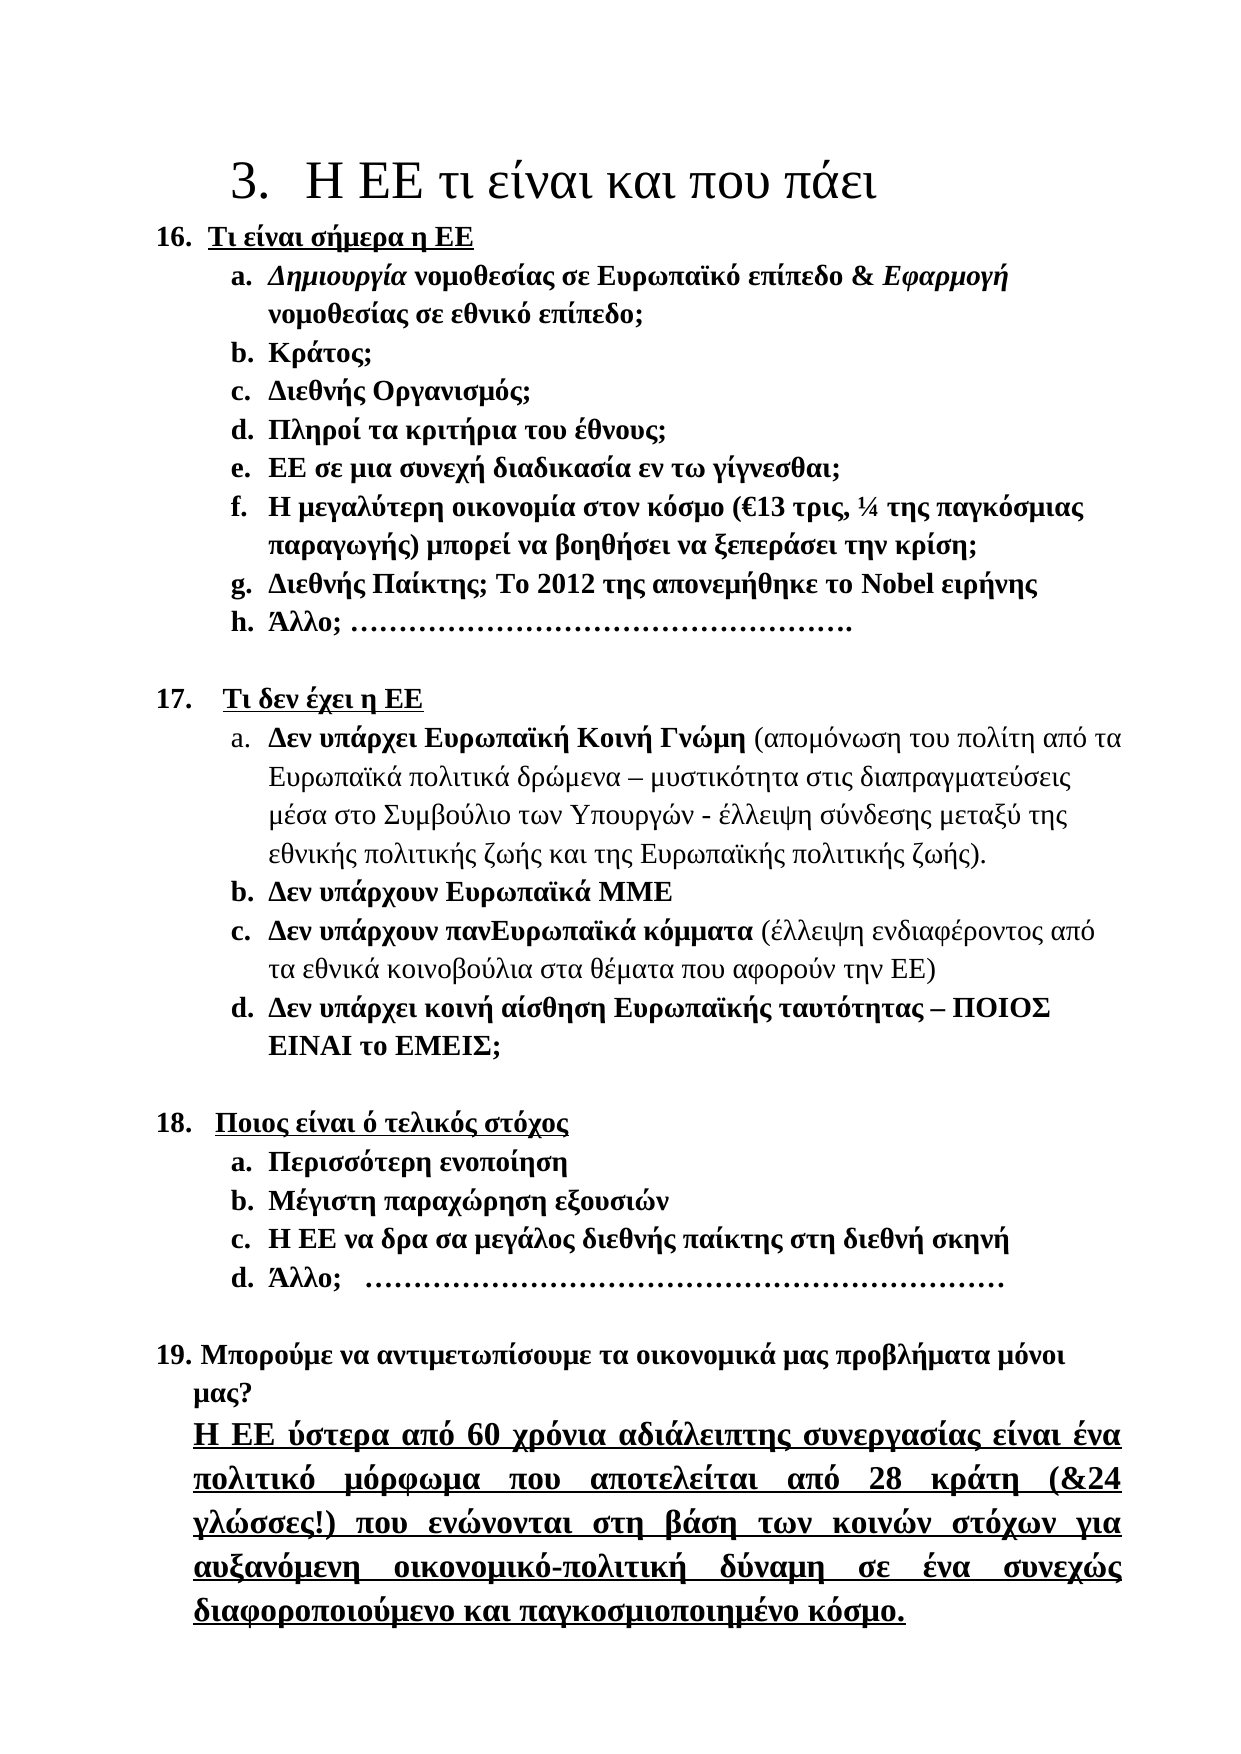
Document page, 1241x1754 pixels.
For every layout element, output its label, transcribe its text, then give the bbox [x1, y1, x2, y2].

list ΕΕ σε μια συνεχή διαδικασία εν τω γίγνεσθαι; [231, 450, 1122, 484]
list Η ΕΕ να δρα σα μεγάλος διεθνής παίκτης στη διεθνή σκηνή [231, 1221, 1122, 1255]
list Δημιουργία νομοθεσίας σε Ευρωπαϊκό επίπεδο & Εφαρμογή νομοθεσίας σε εθνικό επίπεδο; [231, 258, 1122, 330]
list Δεν υπάρχει Ευρωπαϊκή Κοινή Γνώμη (απομόνωση του πολίτη από τα Ευρωπαϊκά πολιτικά δρώμενα – μυστικότητα στις διαπραγματεύσεις μέσα στο Συμβούλιο των Υπουργών - έλλειψη σύνδεσης μεταξύ της εθνικής πολιτικής ζωής και της Ευρωπαϊκής πολιτικής ζωής). [231, 720, 1122, 869]
list Περισσότερη ενοποίηση [231, 1144, 1122, 1178]
list Η ΕΕ τι είναι και που πάει [231, 148, 1122, 210]
list Δεν υπάρχει κοινή αίσθηση Ευρωπαϊκής ταυτότητας – ΠΟΙΟΣ ΕΙΝΑΙ το ΕΜΕΙΣ; [231, 990, 1122, 1062]
list Τι είναι σήμερα η ΕΕ [156, 219, 1122, 253]
list Η ΕΕ ύστερα από 60 χρόνια αδιάλειπτης συνεργασίας είναι ένα πολιτικό μόρφωμα που αποτελείται από 28 κράτη (&24 γλώσσες!) που ενώνονται στη βάση των κοινών στόχων για αυξανόμενη οικονομικό-πολιτική δύναμη σε ένα συνεχώς διαφοροποιούμενο και παγκοσμιοποιημένο κόσμο. [193, 1493, 1122, 1535]
list Ποιος είναι ό τελικός στόχος [156, 1106, 1122, 1139]
list Η μεγαλύτερη οικονομία στον κόσμο (€13 τρις, ¼ της παγκόσμιας παραγωγής) μπορεί να βοηθήσει να ξεπεράσει την κρίση; [231, 489, 1122, 561]
list Μέγιστη παραχώρηση εξουσιών [231, 1183, 1122, 1216]
list Πληροί τα κριτήρια του έθνους; [231, 412, 1122, 445]
list Η ΕΕ ύστερα από 60 χρόνια αδιάλειπτης συνεργασίας είναι ένα πολιτικό μόρφωμα που αποτελείται από 28 κράτη (&24 γλώσσες!) που ενώνονται στη βάση των κοινών στόχων για αυξανόμενη οικονομικό-πολιτική δύναμη σε ένα συνεχώς διαφοροποιούμενο και παγκοσμιοποιημένο κόσμο. [193, 1537, 1122, 1579]
list Διεθνής Παίκτης; Το 2012 της απονεμήθηκε το Nobel ειρήνης [231, 566, 1122, 599]
list Η ΕΕ ύστερα από 60 χρόνια αδιάλειπτης συνεργασίας είναι ένα πολιτικό μόρφωμα που αποτελείται από 28 κράτη (&24 γλώσσες!) που ενώνονται στη βάση των κοινών στόχων για αυξανόμενη οικονομικό-πολιτική δύναμη σε ένα συνεχώς διαφοροποιούμενο και παγκοσμιοποιημένο κόσμο. [193, 1449, 1122, 1491]
list Άλλο; ………………………………………………………… [231, 1260, 1122, 1293]
list Η ΕΕ ύστερα από 60 χρόνια αδιάλειπτης συνεργασίας είναι ένα πολιτικό μόρφωμα που αποτελείται από 28 κράτη (&24 γλώσσες!) που ενώνονται στη βάση των κοινών στόχων για αυξανόμενη οικονομικό-πολιτική δύναμη σε ένα συνεχώς διαφοροποιούμενο και παγκοσμιοποιημένο κόσμο. [193, 1581, 1122, 1628]
list Δεν υπάρχουν Ευρωπαϊκά MME [231, 874, 1122, 908]
list Διεθνής Οργανισμός; [231, 373, 1122, 407]
list Δεν υπάρχουν πανΕυρωπαϊκά κόμματα (έλλειψη ενδιαφέροντος από τα εθνικά κοινοβούλια στα θέματα που αφορούν την ΕΕ) [231, 913, 1122, 985]
list Η ΕΕ ύστερα από 60 χρόνια αδιάλειπτης συνεργασίας είναι ένα πολιτικό μόρφωμα που αποτελείται από 28 κράτη (&24 γλώσσες!) που ενώνονται στη βάση των κοινών στόχων για αυξανόμενη οικονομικό-πολιτική δύναμη σε ένα συνεχώς διαφοροποιούμενο και παγκοσμιοποιημένο κόσμο. [193, 1414, 1122, 1447]
list Άλλο; ……………………………………………. [231, 604, 1122, 638]
list Κράτος; [231, 335, 1122, 368]
list Τι δεν έχει η ΕΕ [156, 682, 1122, 715]
list Μπορούμε να αντιμετωπίσουμε τα οικονομικά μας προβλήματα μόνοι μας? [156, 1337, 1122, 1409]
